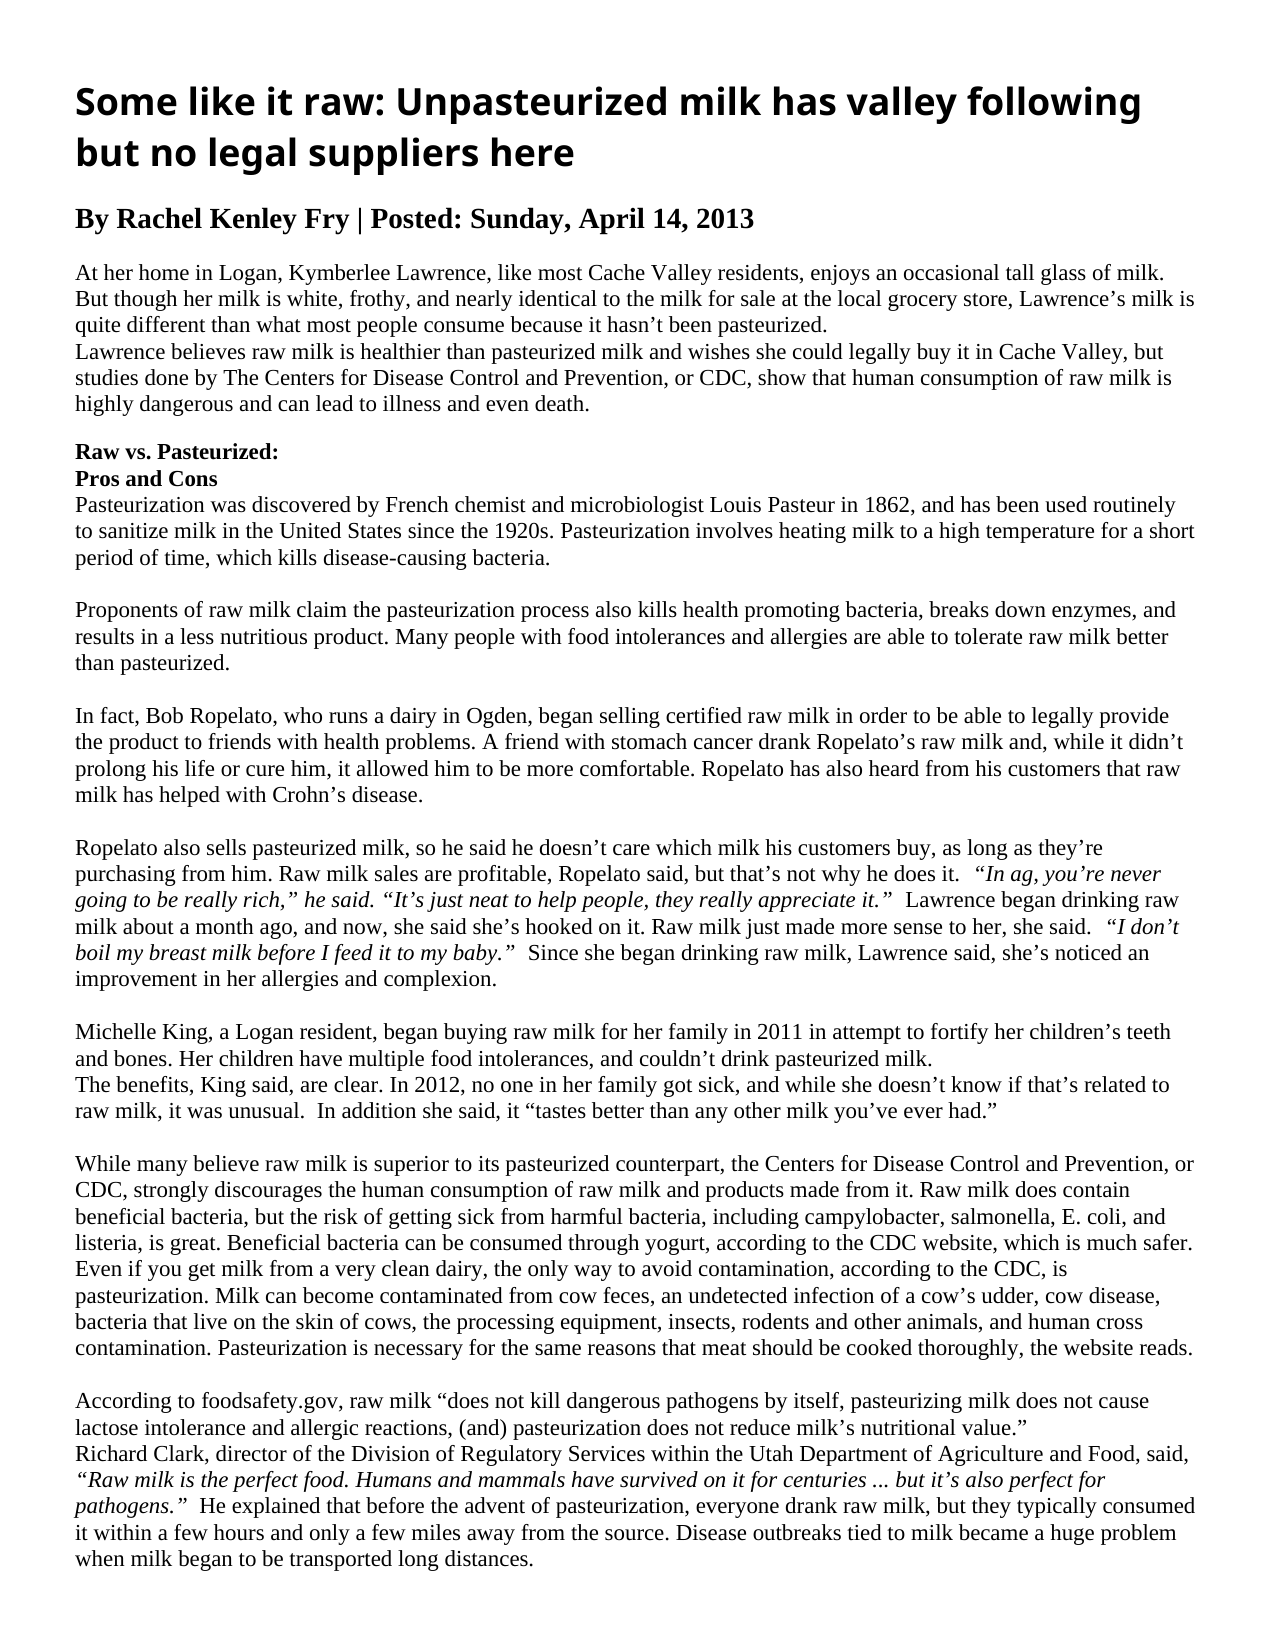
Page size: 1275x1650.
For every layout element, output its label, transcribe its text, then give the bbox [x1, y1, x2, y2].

text By Rachel Kenley Fry | Posted: Sunday, April 14, 2013 [75, 201, 1200, 235]
text While many believe raw milk is superior to its pasteurized counterpart, the Centers for Disease Control and Prevention, or CDC, strongly discourages the human consumption of raw milk and products made from it. Raw milk does contain beneficial bacteria, but the risk of getting sick from harmful bacteria, including campylobacter, salmonella, E. coli, and listeria, is great. Beneficial bacteria can be consumed through yogurt, according to the CDC website, which is much safer. Even if you get milk from a very clean dairy, the only way to avoid contamination, according to the CDC, is pasteurization. Milk can become contaminated from cow feces, an undetected infection of a cow’s udder, cow disease, bacteria that live on the skin of cows, the processing equipment, insects, rodents and other animals, and human cross contamination. Pasteurization is necessary for the same reasons that meat should be cooked thoroughly, the website reads. [75, 1150, 1200, 1361]
text Proponents of raw milk claim the pasteurization process also kills health promoting bacteria, breaks down enzymes, and results in a less nutritious product. Many people with food intolerances and allergies are able to tolerate raw milk better than pasteurized. [75, 597, 1200, 676]
text Ropelato also sells pasteurized milk, so he said he doesn’t care which milk his customers buy, as long as they’re purchasing from him. Raw milk sales are profitable, Ropelato said, but that’s not why he does it. “In ag, you’re never going to be really rich,” he said. “It’s just neat to help people, they really appreciate it.” Lawrence began drinking raw milk about a month ago, and now, she said she’s hooked on it. Raw milk just made more sense to her, she said. “I don’t boil my breast milk before I feed it to my baby.” Since she began drinking raw milk, Lawrence said, she’s noticed an improvement in her allergies and complexion. [75, 834, 1200, 992]
text Pasteurization was discovered by French chemist and microbiologist Louis Pasteur in 1862, and has been used routinely to sanitize milk in the United States since the 1920s. Pasteurization involves heating milk to a high temperature for a short period of time, which kills disease-causing bacteria. [75, 491, 1200, 570]
text Michelle King, a Logan resident, began buying raw milk for her family in 2011 in attempt to fortify her children’s teeth and bones. Her children have multiple food intolerances, and couldn’t drink pasteurized milk. [75, 1018, 1200, 1071]
text Richard Clark, director of the Division of Regulatory Services within the Utah Department of Agriculture and Food, said, “Raw milk is the perfect food. Humans and mammals have survived on it for centuries ... but it’s also perfect for pathogens.” He explained that before the advent of pasteurization, everyone drank raw milk, but they typically consumed it within a few hours and only a few miles away from the source. Disease outbreaks tied to milk became a huge problem when milk began to be transported long distances. [75, 1440, 1200, 1572]
text At her home in Logan, Kymberlee Lawrence, like most Cache Valley residents, enjoys an occasional tall glass of milk. But though her milk is white, frothy, and nearly identical to the milk for sale at the local grocery store, Lawrence’s milk is quite different than what most people consume because it hasn’t been pasteurized. [75, 259, 1200, 338]
text The benefits, King said, are clear. In 2012, no one in her family got sick, and while she doesn’t know if that’s related to raw milk, it was unusual. In addition she said, it “tastes better than any other milk you’ve ever had.” [75, 1071, 1200, 1124]
text Lawrence believes raw milk is healthier than pasteurized milk and wishes she could legally buy it in Cache Valley, but studies done by The Centers for Disease Control and Prevention, or CDC, show that human consumption of raw milk is highly dangerous and can lead to illness and even death. [75, 338, 1200, 417]
text Pros and Cons [75, 465, 1200, 491]
text Some like it raw: Unpasteurized milk has valley following but no legal suppliers here [75, 75, 1200, 177]
text In fact, Bob Ropelato, who runs a dairy in Ogden, began selling certified raw milk in order to be able to legally provide the product to friends with health problems. A friend with stomach cancer drank Ropelato’s raw milk and, while it didn’t prolong his life or cure him, it allowed him to be more comfortable. Ropelato has also heard from his customers that raw milk has helped with Crohn’s disease. [75, 702, 1200, 807]
text According to foodsafety.gov, raw milk “does not kill dangerous pathogens by itself, pasteurizing milk does not cause lactose intolerance and allergic reactions, (and) pasteurization does not reduce milk’s nutritional value.” [75, 1387, 1200, 1440]
text Raw vs. Pasteurized: [75, 438, 1200, 465]
